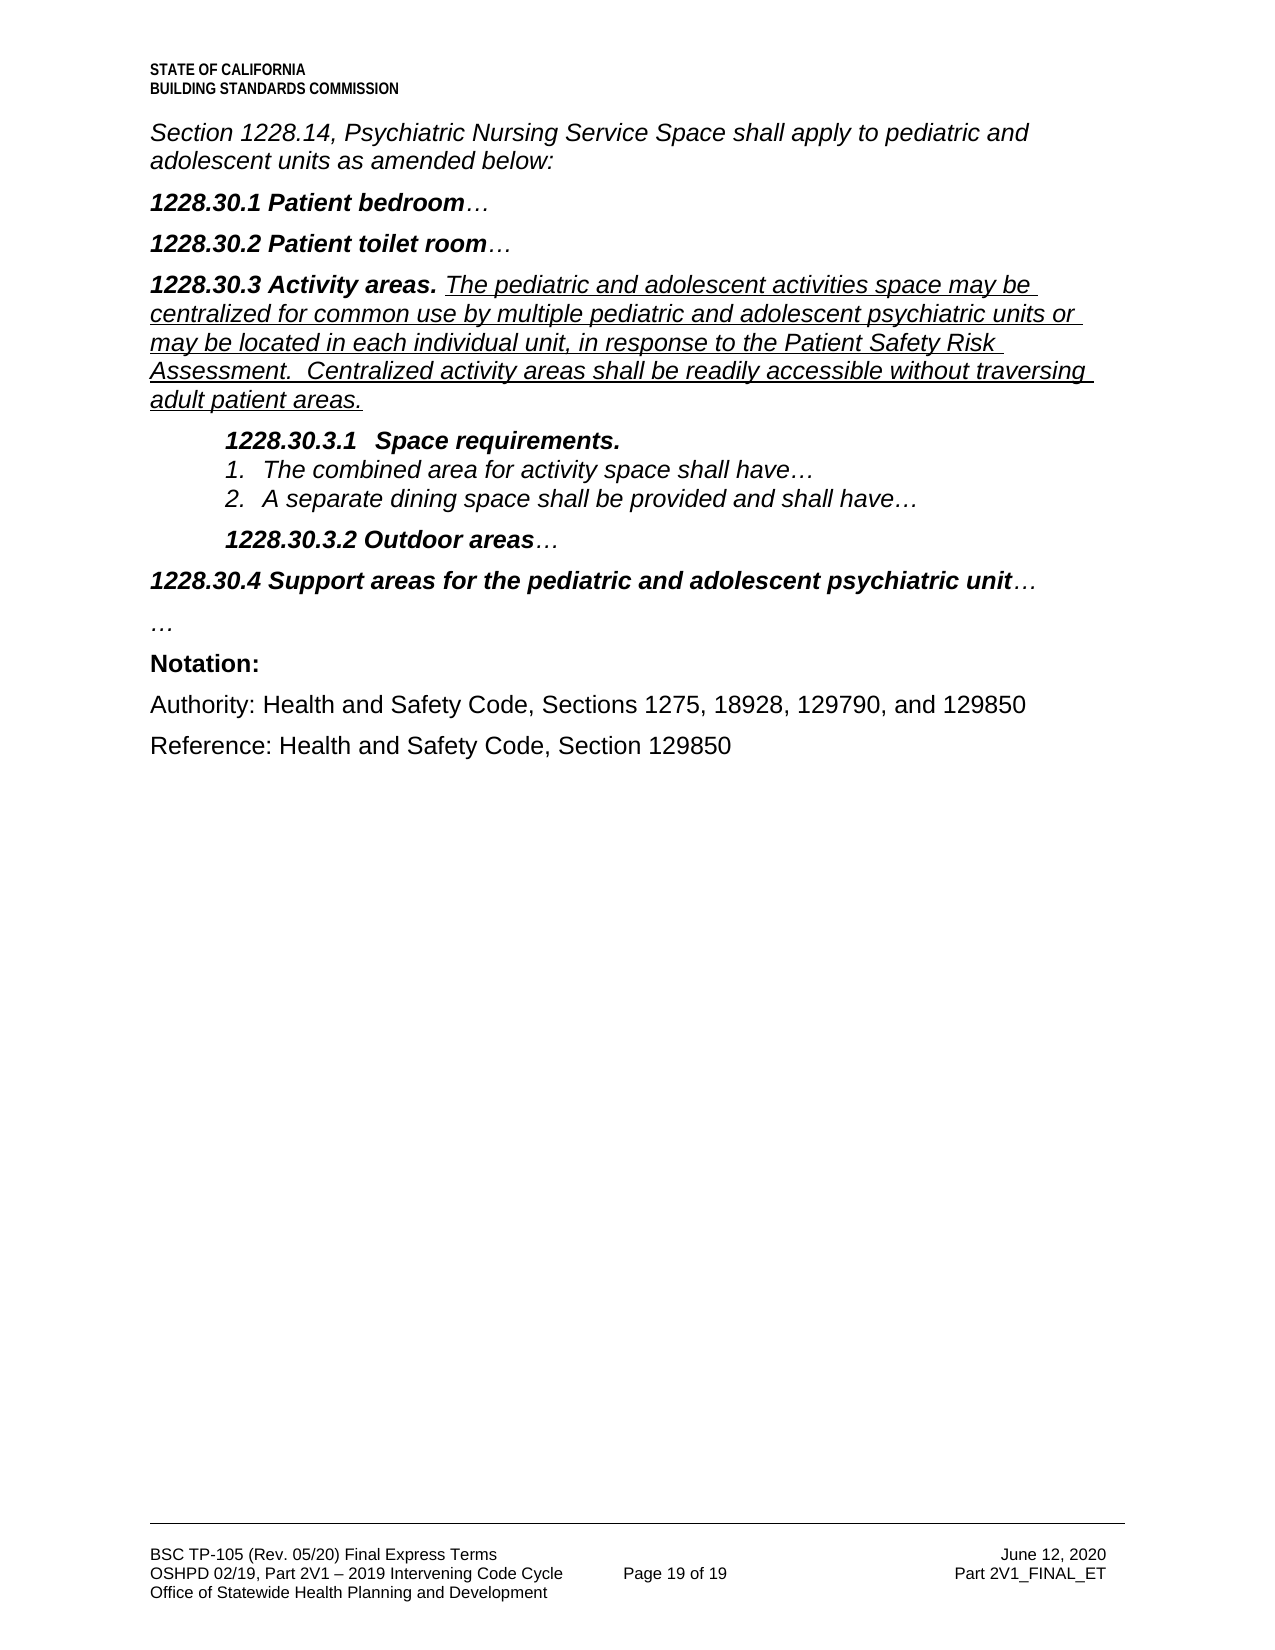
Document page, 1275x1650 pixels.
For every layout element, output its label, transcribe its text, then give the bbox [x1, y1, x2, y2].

text 1228.30.1 Patient bedroom… [150, 187, 1125, 216]
list A separate dining space shall be provided and shall have… [225, 484, 1125, 512]
list The combined area for activity space shall have… [225, 455, 1125, 484]
text 1228.30.3 Activity areas. The pediatric and adolescent activities space may be centralized for common use by multiple pediatric and adolescent psychiatric units or may be located in each individual unit, in response to the Patient Safety Risk Assessment. Centralized activity areas shall be readily accessible without traversing adult patient areas. [150, 270, 1125, 414]
text Notation: [150, 649, 1125, 677]
list Space requirements. [225, 426, 1125, 455]
text … [150, 607, 1125, 636]
text 1228.30.2 Patient toilet room… [150, 229, 1125, 257]
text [150, 117, 1125, 175]
text Authority: Health and Safety Code, Sections 1275, 18928, 129790, and 129850 [150, 690, 1125, 719]
text 1228.30.3.2 Outdoor areas… [150, 525, 1125, 554]
text 1228.30.4 Support areas for the pediatric and adolescent psychiatric unit… [150, 566, 1125, 595]
text Reference: Health and Safety Code, Section 129850 [150, 731, 1125, 760]
